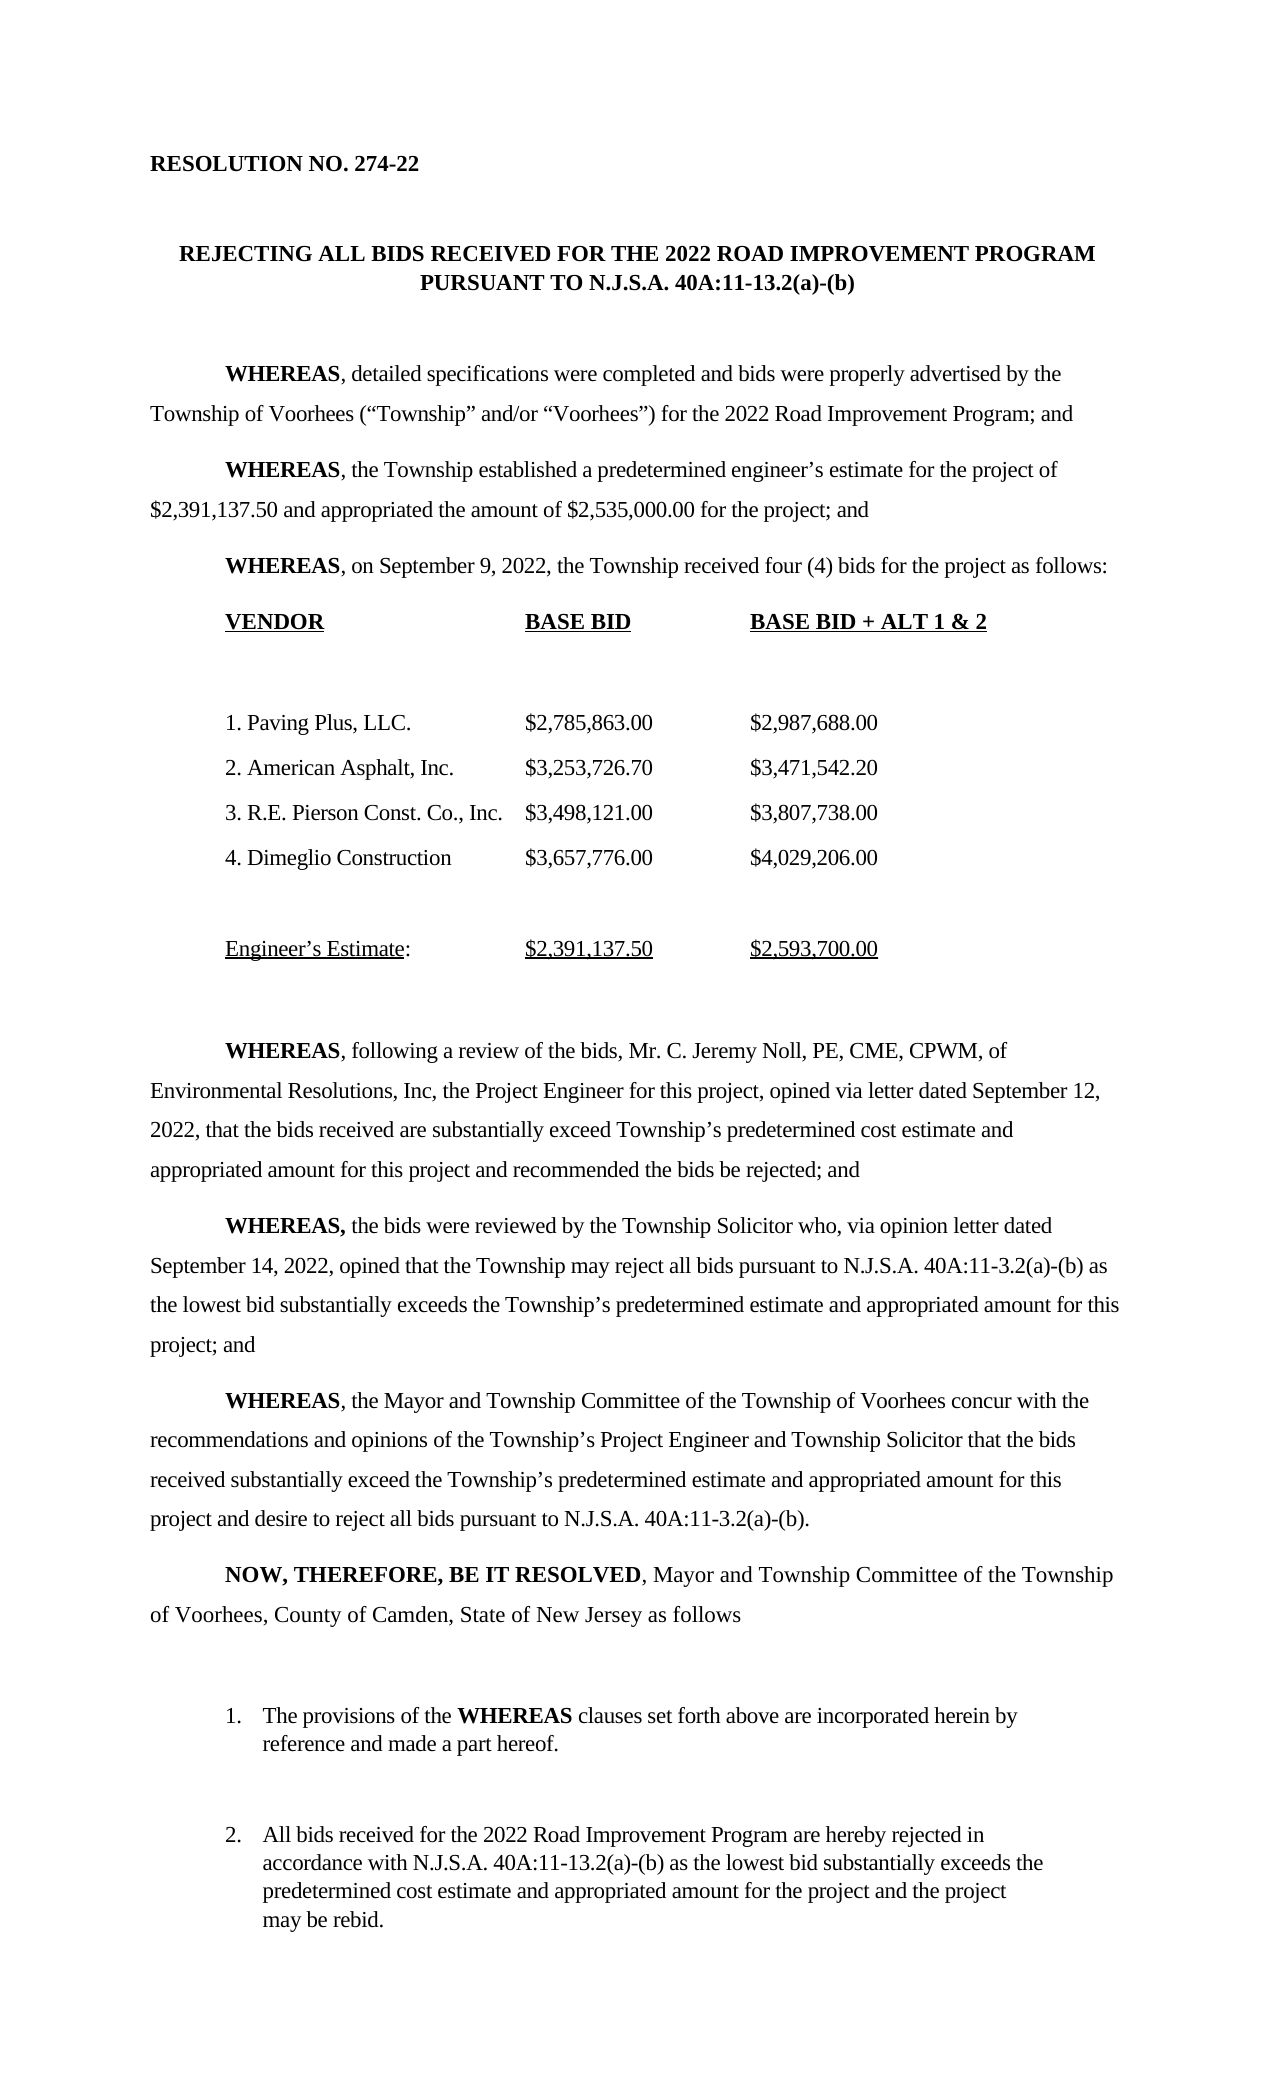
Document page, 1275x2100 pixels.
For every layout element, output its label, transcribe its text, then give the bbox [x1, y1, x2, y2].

list The provisions of the WHEREAS clauses set forth above are incorporated herein by reference and made a part hereof. [225, 1702, 1050, 1757]
text RESOLUTION NO. 274-22 [150, 150, 1125, 176]
text WHEREAS, the Mayor and Township Committee of the Township of Voorhees concur with the recommendations and opinions of the Township’s Project Engineer and Township Solicitor that the bids received substantially exceed the Township’s predetermined estimate and appropriated amount for this project and desire to reject all bids pursuant to N.J.S.A. 40A:11-3.2(a)-(b). [150, 1387, 1125, 1532]
text VENDOR BASE BID BASE BID + ALT 1 & 2 [150, 608, 1125, 634]
text WHEREAS, on September 9, 2022, the Township received four (4) bids for the project as follows: [150, 552, 1125, 578]
text Engineer’s Estimate: $2,391,137.50 $2,593,700.00 [150, 935, 975, 961]
text NOW, THEREFORE, BE IT RESOLVED, Mayor and Township Committee of the Township of Voorhees, County of Camden, State of New Jersey as follows [150, 1561, 1125, 1627]
text WHEREAS, following a review of the bids, Mr. C. Jeremy Noll, PE, CME, CPWM, of Environmental Resolutions, Inc, the Project Engineer for this project, opined via letter dated September 12, 2022, that the bids received are substantially exceed Township’s predetermined cost estimate and appropriated amount for this project and recommended the bids be rejected; and [150, 1038, 1125, 1182]
text 1. Paving Plus, LLC. $2,785,863.00 $2,987,688.00 [150, 709, 975, 736]
text WHEREAS, the Township established a predetermined engineer’s estimate for the project of $2,391,137.50 and appropriated the amount of $2,535,000.00 for the project; and [150, 456, 1125, 522]
list All bids received for the 2022 Road Improvement Program are hereby rejected in accordance with N.J.S.A. 40A:11-13.2(a)-(b) as the lowest bid substantially exceeds the predetermined cost estimate and appropriated amount for the project and the project may be rebid. [225, 1821, 1050, 1932]
text 4. Dimeglio Construction $3,657,776.00 $4,029,206.00 [150, 844, 975, 871]
text REJECTING ALL BIDS RECEIVED FOR THE 2022 ROAD IMPROVEMENT PROGRAM PURSUANT TO N.J.S.A. 40A:11-13.2(a)-(b) [150, 240, 1125, 295]
text 2. American Asphalt, Inc. $3,253,726.70 $3,471,542.20 [150, 754, 975, 781]
text WHEREAS, the bids were reviewed by the Township Solicitor who, via opinion letter dated September 14, 2022, opined that the Township may reject all bids pursuant to N.J.S.A. 40A:11-3.2(a)-(b) as the lowest bid substantially exceeds the Township’s predetermined estimate and appropriated amount for this project; and [150, 1212, 1125, 1357]
text WHEREAS, detailed specifications were completed and bids were properly advertised by the Township of Voorhees (“Township” and/or “Voorhees”) for the 2022 Road Improvement Program; and [150, 361, 1125, 426]
text 3. R.E. Pierson Const. Co., Inc. $3,498,121.00 $3,807,738.00 [150, 799, 975, 826]
